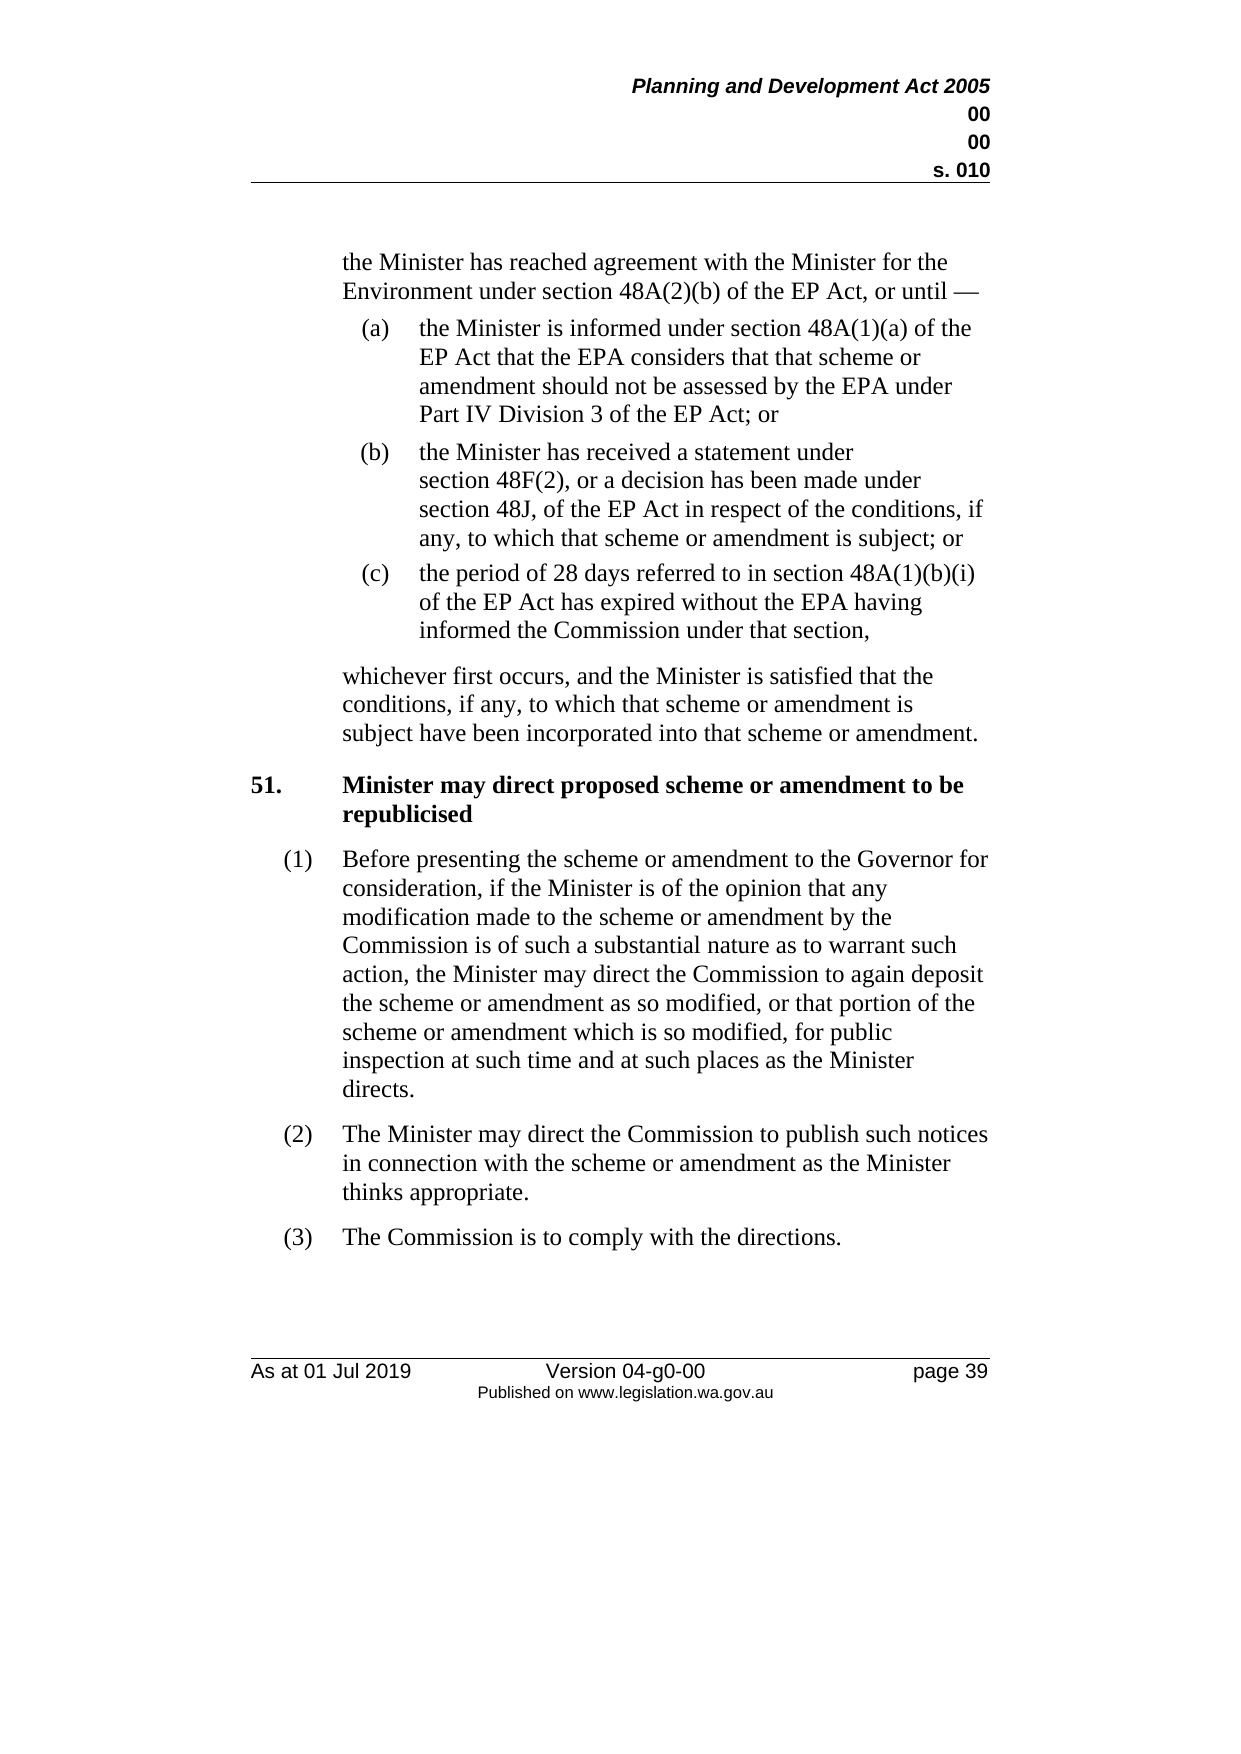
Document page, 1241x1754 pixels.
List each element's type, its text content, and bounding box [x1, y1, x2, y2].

text (2) The Minister may direct the Commission to publish such notices in connection with the scheme or amendment as the Minister thinks appropriate. [251, 1119, 990, 1206]
text (3) The Commission is to comply with the directions. [251, 1222, 990, 1251]
text whichever first occurs, and the Minister is satisfied that the conditions, if any, to which that scheme or amendment is subject have been incorporated into that scheme or amendment. [251, 661, 990, 747]
text (1) Before presenting the scheme or amendment to the Governor for consideration, if the Minister is of the opinion that any modification made to the scheme or amendment by the Commission is of such a substantial nature as to warrant such action, the Minister may direct the Commission to again deposit the scheme or amendment as so modified, or that portion of the scheme or amendment which is so modified, for public inspection at such time and at such places as the Minister directs. [251, 844, 990, 1103]
text (a) the Minister is informed under section 48A(1)(a) of the EP Act that the EPA considers that that scheme or amendment should not be assessed by the EPA under Part IV Division 3 of the EP Act; or [251, 313, 990, 428]
subtitle 51. Minister may direct proposed scheme or amendment to be republicised [251, 770, 990, 827]
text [251, 247, 990, 305]
text (c) the period of 28 days referred to in section 48A(1)(b)(i) of the EP Act has expired without the EPA having informed the Commission under that section, [251, 558, 990, 644]
text (b) the Minister has received a statement under section 48F(2), or a decision has been made under section 48J, of the EP Act in respect of the conditions, if any, to which that scheme or amendment is subject; or [251, 437, 990, 552]
